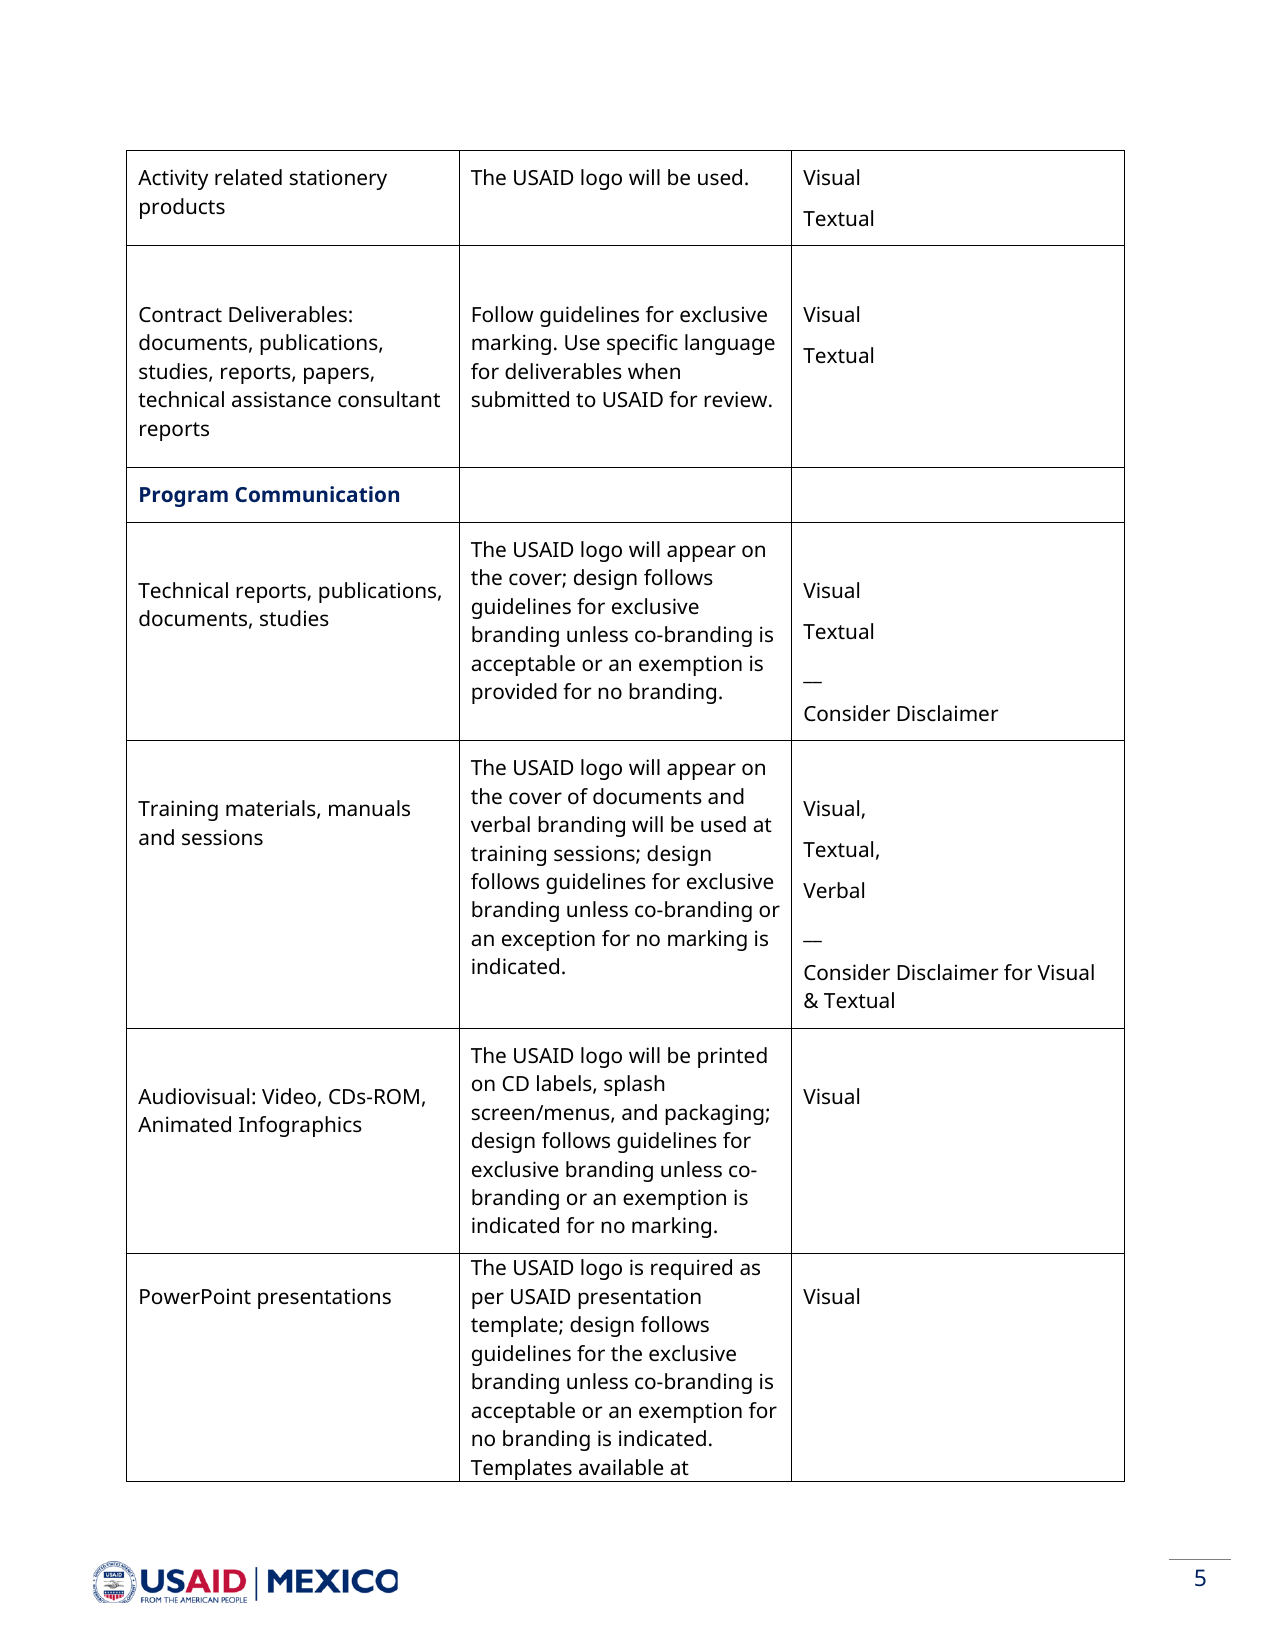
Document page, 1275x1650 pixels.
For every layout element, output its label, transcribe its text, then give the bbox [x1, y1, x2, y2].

table_cell The USAID logo will appear on the cover of documents and verbal branding will be used at training sessions; design follows guidelines for exclusive branding unless co-branding or an exception for no marking is indicated. [460, 741, 791, 1027]
table_cell The USAID logo will be used. [460, 151, 791, 245]
table_cell Follow guidelines for exclusive marking. Use specific language for deliverables when submitted to USAID for review. [460, 246, 791, 467]
table_cell Visual [792, 1254, 1124, 1481]
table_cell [127, 1254, 459, 1481]
table_cell Technical reports, publications, documents, studies [127, 523, 459, 740]
table_cell [792, 468, 1124, 522]
table_cell The USAID logo will appear on the cover; design follows guidelines for exclusive branding unless co-branding is acceptable or an exemption is provided for no branding. [460, 523, 791, 740]
table_cell Activity related stationery products [127, 151, 459, 245]
table_cell Contract Deliverables: documents, publications, studies, reports, papers, technical assistance consultant reports [127, 246, 459, 467]
table_cell Visual, Textual, Verbal __ Consider Disclaimer for Visual & Textual [792, 741, 1124, 1027]
table_cell Program Communication [127, 468, 459, 522]
table_cell Visual Textual [792, 151, 1124, 245]
table_cell [460, 468, 791, 522]
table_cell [460, 1254, 791, 1481]
table_cell The USAID logo will be printed on CD labels, splash screen/menus, and packaging; design follows guidelines for exclusive branding unless co-branding or an exemption is indicated for no marking. [460, 1029, 791, 1252]
table_cell Visual Textual __ Consider Disclaimer [792, 523, 1124, 740]
table_cell Visual Textual [792, 246, 1124, 467]
table_cell Visual [792, 1029, 1124, 1252]
table_cell Training materials, manuals and sessions [127, 741, 459, 1027]
picture [91, 1561, 398, 1602]
table_cell Audiovisual: Video, CDs-ROM, Animated Infographics [127, 1029, 459, 1252]
